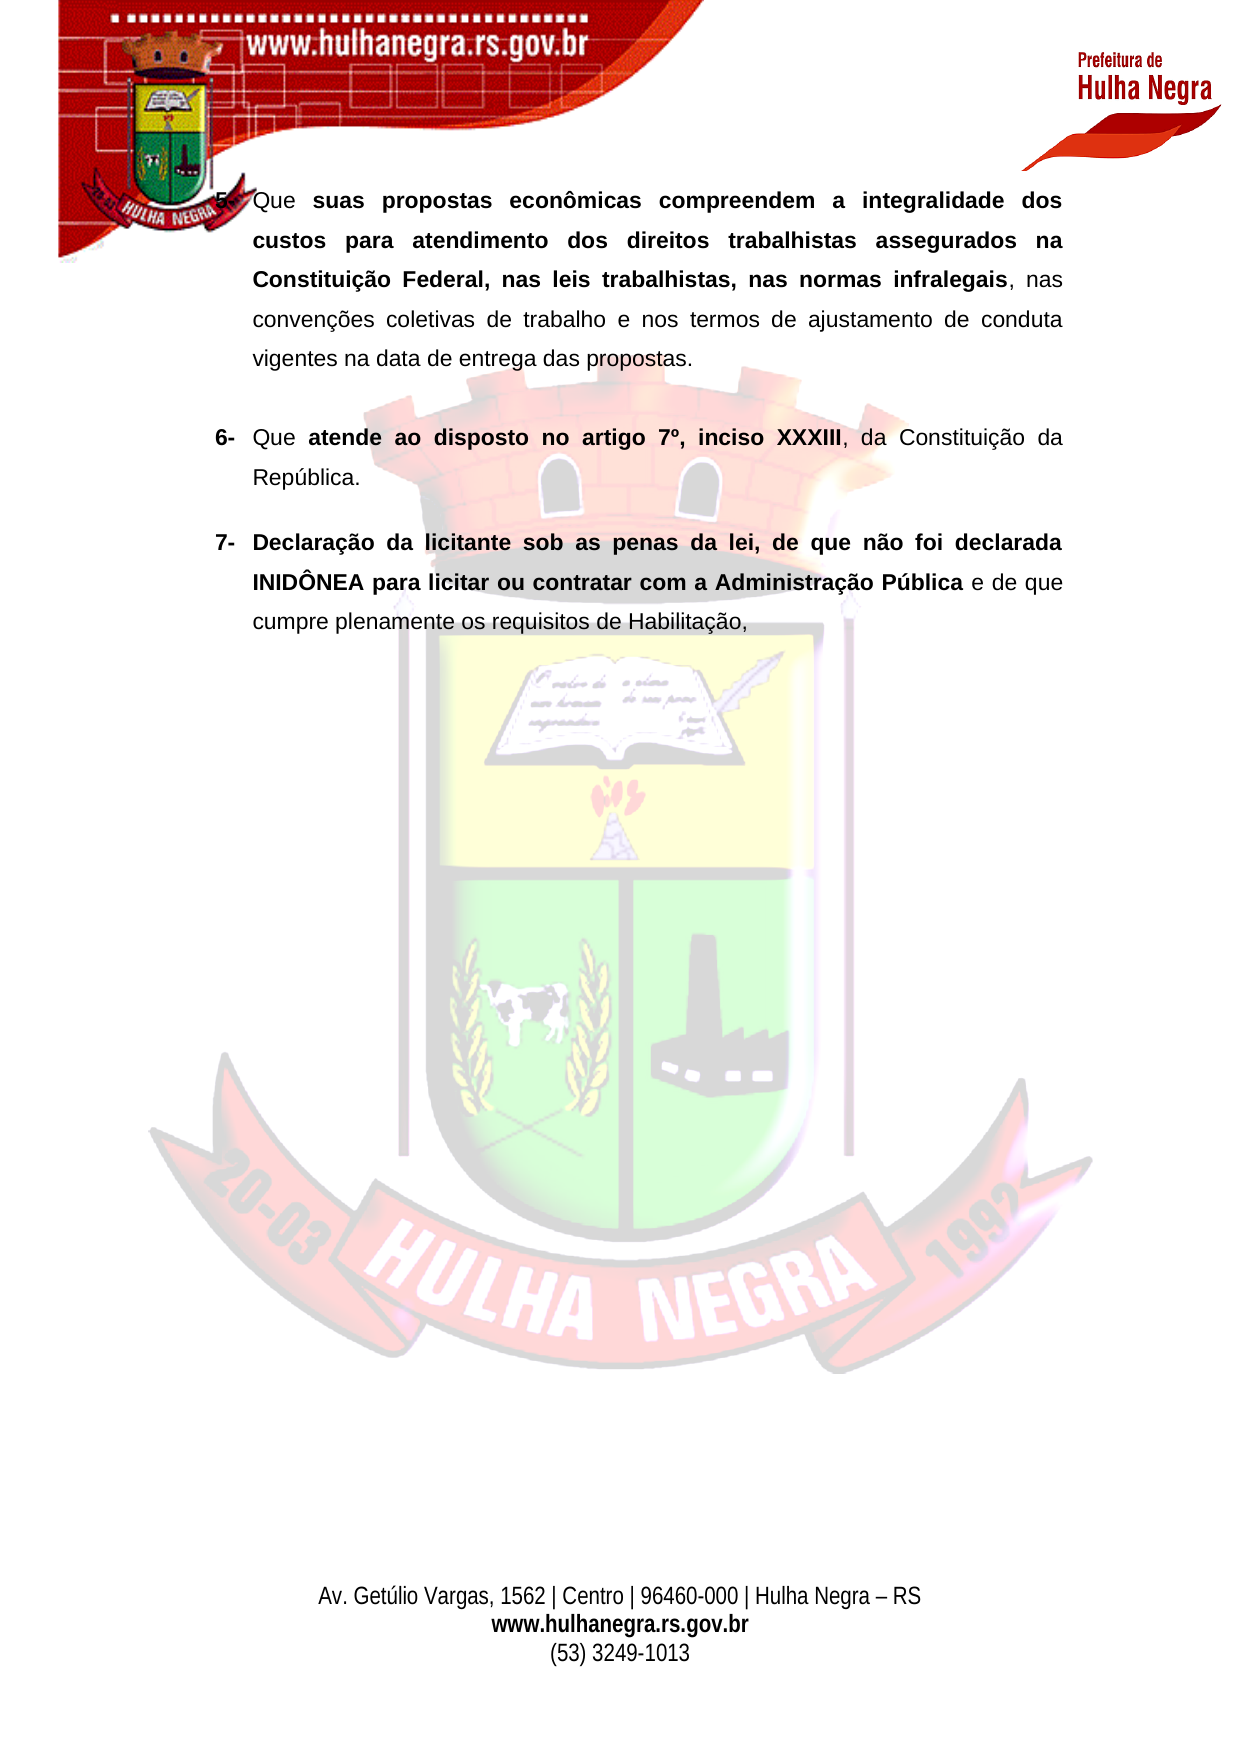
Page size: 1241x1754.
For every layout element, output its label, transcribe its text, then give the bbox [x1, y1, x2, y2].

list Que atende ao disposto no artigo 7º, inciso XXXIII, da Constituição da República. [215, 424, 1063, 490]
picture [1020, 51, 1222, 171]
list Que suas propostas econômicas compreendem a integralidade dos custos para atendimento dos direitos trabalhistas assegurados na Constituição Federal, nas leis trabalhistas, nas normas infralegais, nas convenções coletivas de trabalho e nos termos de ajustamento de conduta vigentes na data de entrega das propostas. [215, 187, 1063, 371]
list Declaração da licitante sob as penas da lei, de que não foi declarada INIDÔNEA para licitar ou contratar com a Administração Pública e de que cumpre plenamente os requisitos de Habilitação, [215, 529, 1063, 634]
picture [57, 0, 704, 263]
